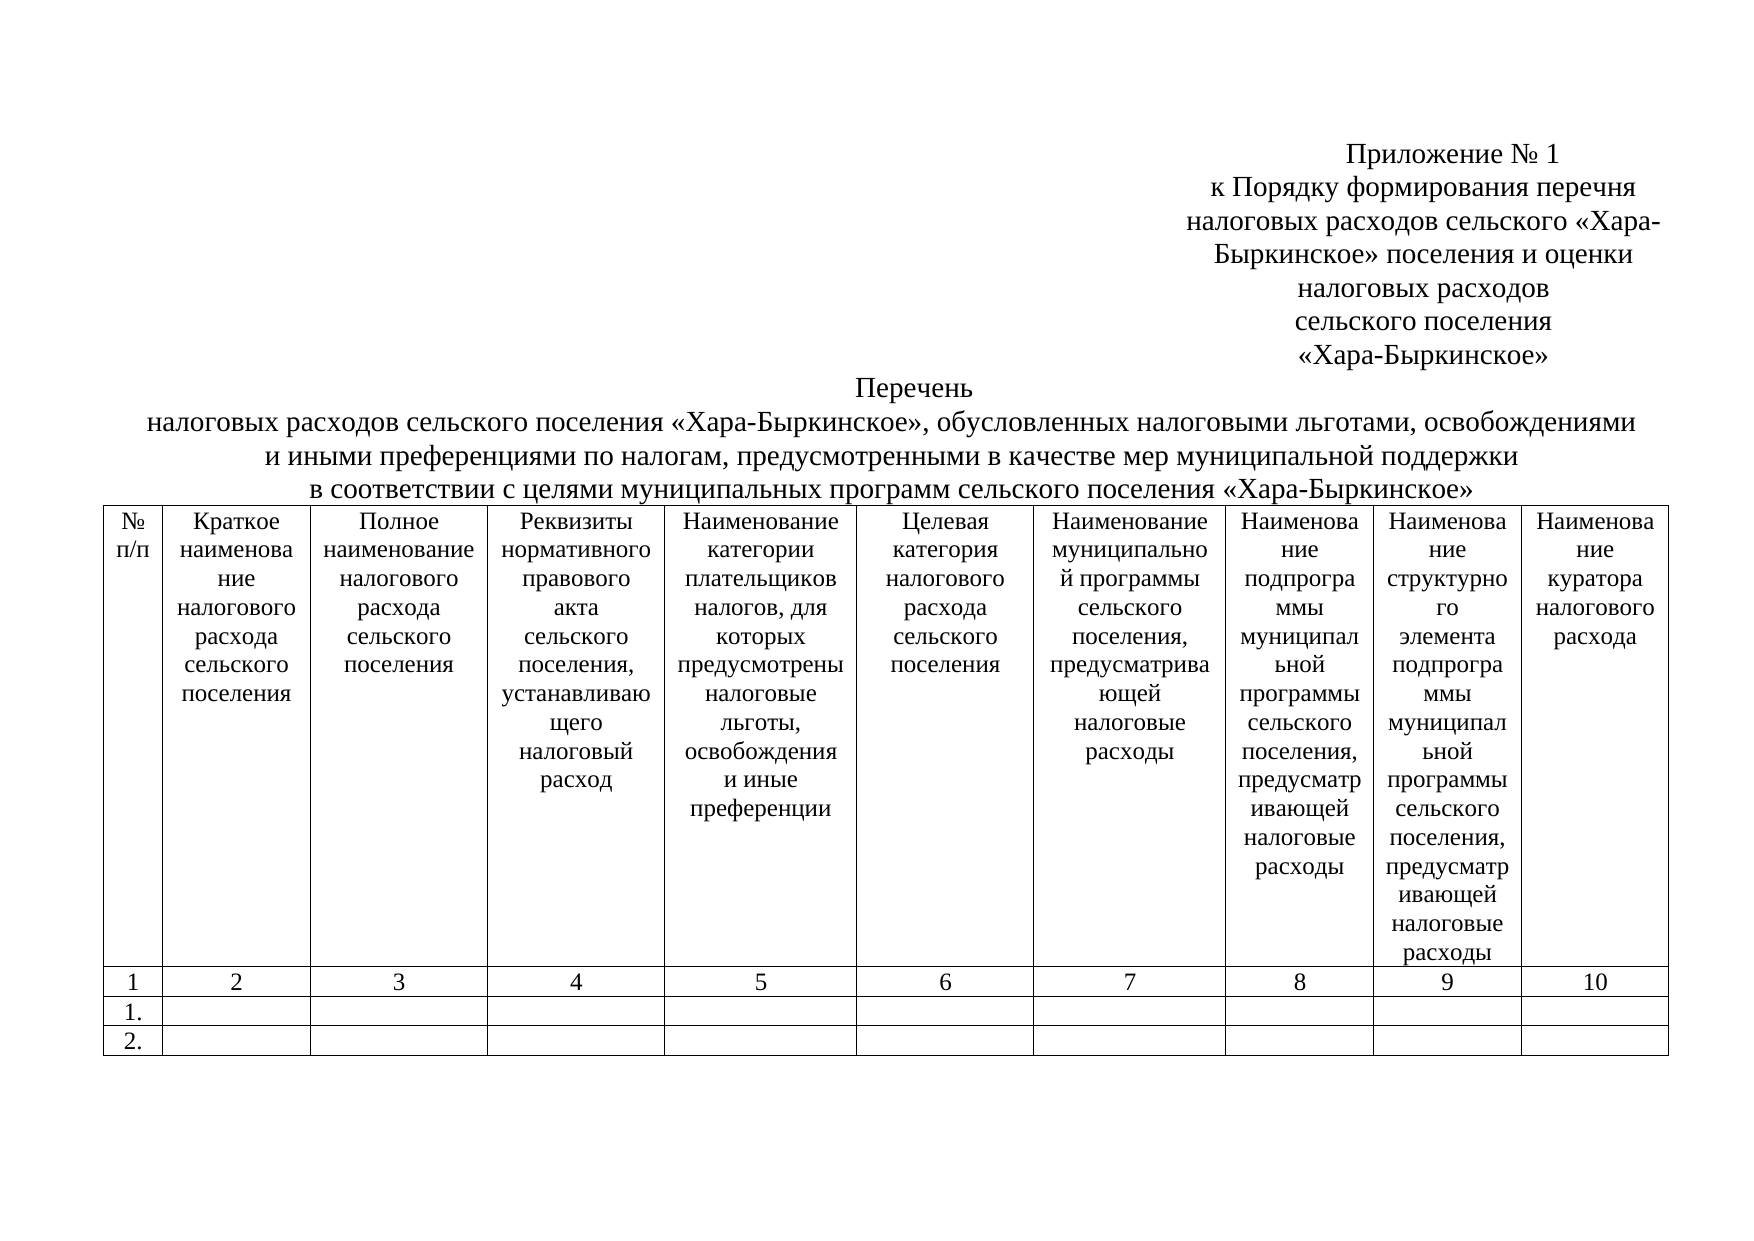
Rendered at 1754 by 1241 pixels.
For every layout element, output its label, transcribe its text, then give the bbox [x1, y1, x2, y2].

table_header Краткое наименование налогового расхода сельского поселения [163, 506, 310, 966]
table_cell 1. [104, 997, 162, 1025]
table_header Наименование муниципальной программы сельского поселения, предусматривающей налоговые расходы [1034, 506, 1225, 966]
table_cell 8 [1226, 967, 1373, 996]
table_cell [311, 997, 487, 1025]
table_cell 10 [1522, 967, 1668, 996]
table_header №п/п [104, 506, 162, 966]
table_cell [665, 997, 856, 1025]
text сельского поселения [1181, 303, 1665, 337]
text в соответствии с целями муниципальных программ сельского поселения «Хара-Быркинское» [118, 471, 1665, 505]
text Перечень [162, 371, 1665, 404]
text Приложение № 1 [1122, 136, 1665, 169]
table_header Целевая категория налогового расхода сельского поселения [857, 506, 1033, 966]
table_cell [665, 1026, 856, 1055]
table_header Наименование куратора налогового расхода [1522, 506, 1668, 966]
table_header Полное наименование налогового расхода сельского поселения [311, 506, 487, 966]
text к Порядку формирования перечня налоговых расходов сельского «Хара-Быркинское» поселения и оценки налоговых расходов [1181, 169, 1665, 303]
table_header Наименование структурного элемента подпрограммы муниципальной программы сельского поселения, предусматривающей налоговые расходы [1374, 506, 1521, 966]
table_cell [1226, 997, 1373, 1025]
text «Хара-Быркинское» [1181, 337, 1665, 371]
table_cell 2. [104, 1026, 162, 1055]
table_cell [163, 1026, 310, 1055]
table_cell 7 [1034, 967, 1225, 996]
table_cell [1374, 1026, 1521, 1055]
table_cell [1522, 997, 1668, 1025]
table_cell 9 [1374, 967, 1521, 996]
table_cell [311, 1026, 487, 1055]
table_cell 1 [104, 967, 162, 996]
table_header Наименование подпрограммы муниципальной программы сельского поселения, предусматривающей налоговые расходы [1226, 506, 1373, 966]
table_cell 4 [488, 967, 664, 996]
table_cell [1226, 1026, 1373, 1055]
table_cell [488, 1026, 664, 1055]
table_cell [1034, 1026, 1225, 1055]
table_header Реквизиты нормативного правового акта сельского поселения, устанавливающего налоговый расход [488, 506, 664, 966]
table_cell [1522, 1026, 1668, 1055]
table_cell 3 [311, 967, 487, 996]
table_cell 6 [857, 967, 1033, 996]
table_header Наименование категории плательщиков налогов, для которых предусмотрены налоговые льготы, освобождения и иные преференции [665, 506, 856, 966]
table_cell [857, 997, 1033, 1025]
table_cell [1374, 997, 1521, 1025]
table_cell [1034, 997, 1225, 1025]
text и иными преференциями по налогам, предусмотренными в качестве мер муниципальной поддержки [118, 438, 1665, 471]
table_cell [163, 997, 310, 1025]
table_cell 5 [665, 967, 856, 996]
table_cell 2 [163, 967, 310, 996]
table_cell [857, 1026, 1033, 1055]
text налоговых расходов сельского поселения «Хара-Быркинское», обусловленных налоговыми льготами, освобождениями [118, 404, 1665, 438]
table_cell [488, 997, 664, 1025]
